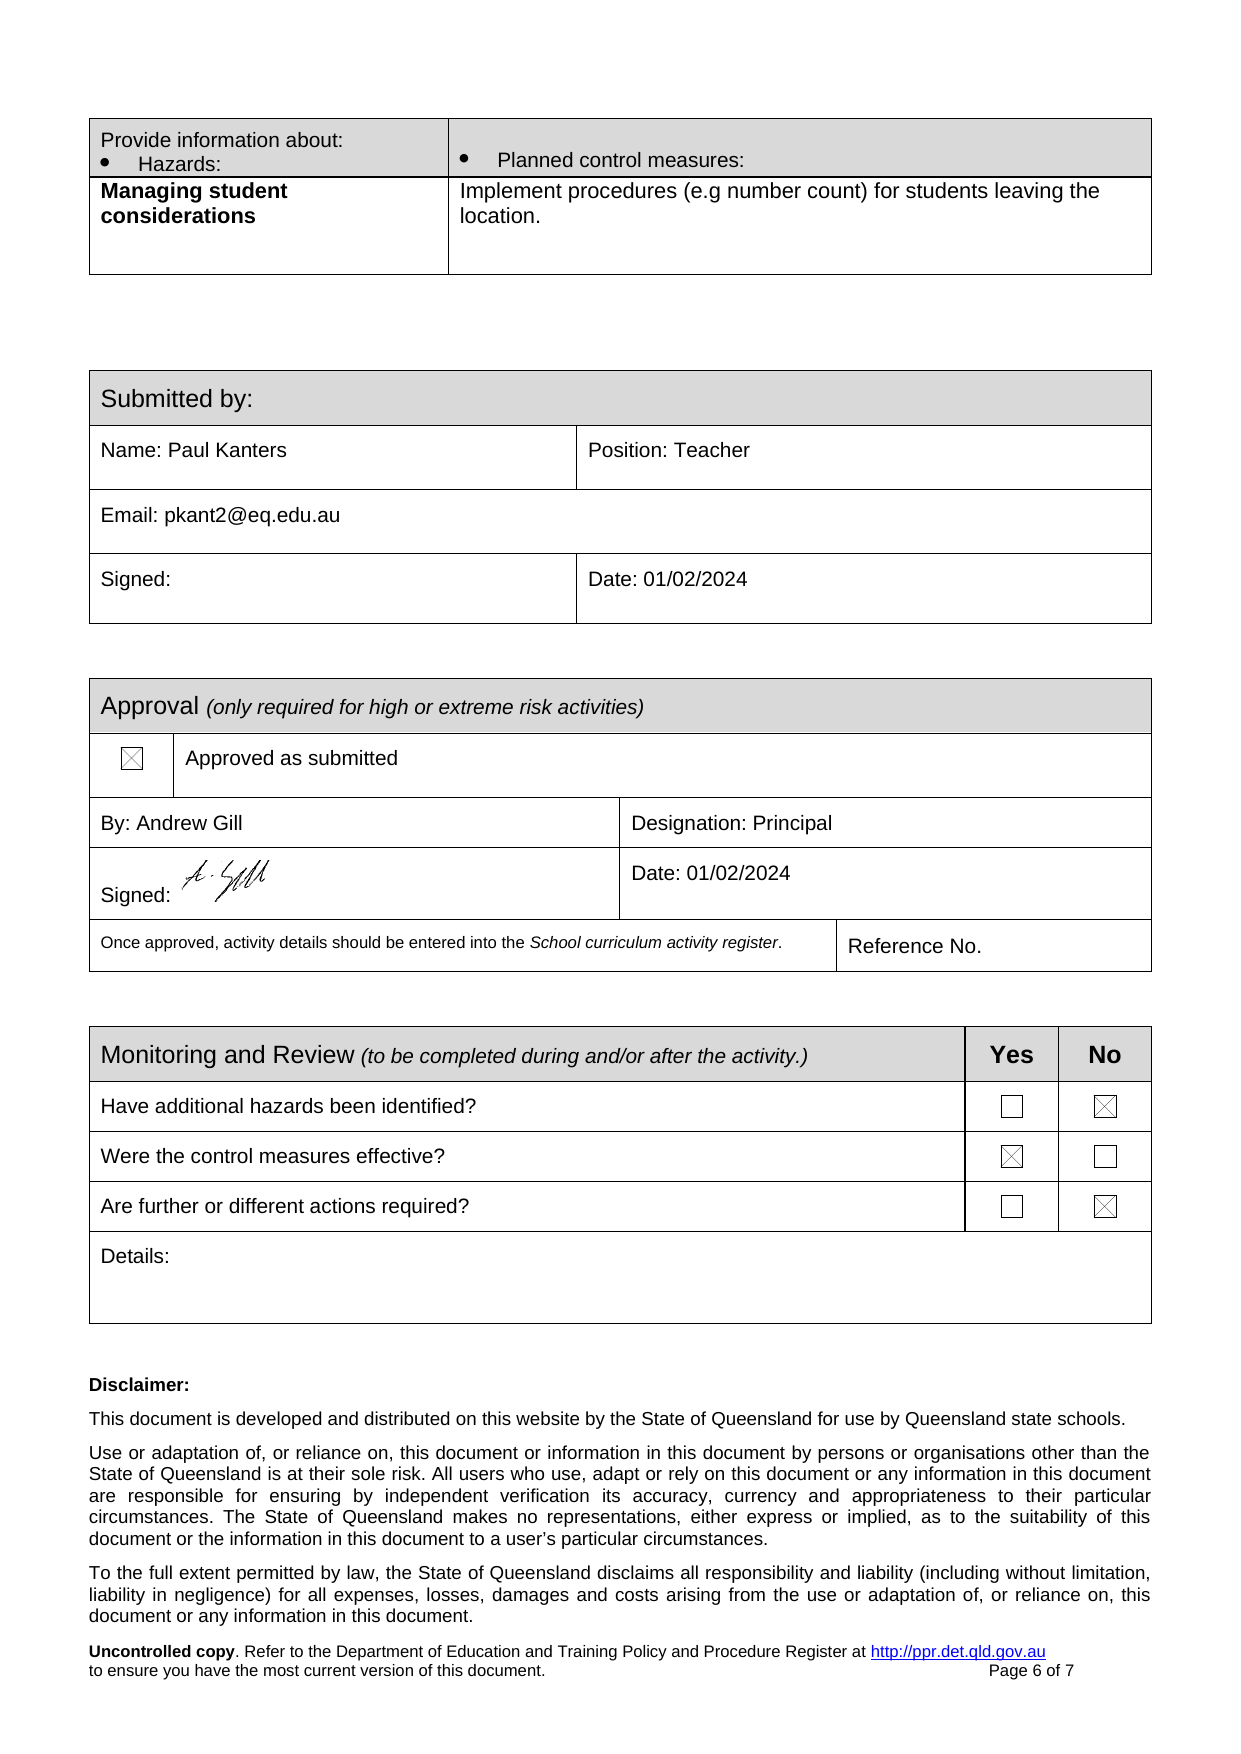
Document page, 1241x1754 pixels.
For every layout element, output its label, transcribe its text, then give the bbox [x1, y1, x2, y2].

table_cell [1059, 1082, 1151, 1131]
table_header Provide information about: Hazards: [90, 119, 448, 176]
table_cell [966, 1082, 1058, 1131]
table_cell Email: pkant2@eq.edu.au [90, 490, 1151, 553]
table_cell Signed: [90, 848, 619, 919]
table_cell [90, 734, 173, 797]
table_cell Approved as submitted [174, 734, 1151, 797]
table_cell Implement procedures (e.g number count) for students leaving the location. [449, 178, 1151, 274]
table_header Planned control measures: [449, 119, 1151, 176]
table_cell Details: [90, 1232, 1151, 1323]
table_cell Have additional hazards been identified? [90, 1082, 964, 1131]
table_cell Date: 01/02/2024 [620, 848, 1151, 919]
table_cell Signed: [90, 554, 576, 623]
text This document is developed and distributed on this website by the State of Queensland for use by Queensland state schools. [89, 1407, 1152, 1429]
table_cell Are further or different actions required? [90, 1182, 964, 1231]
text Disclaimer: [89, 1373, 1152, 1395]
table_cell Managing student considerations [90, 178, 448, 274]
table_cell Once approved, activity details should be entered into the School curriculum activity register. [90, 920, 836, 971]
table_cell Designation: Principal [620, 798, 1151, 847]
text To the full extent permitted by law, the State of Queensland disclaims all responsibility and liability (including without limitation, liability in negligence) for all expenses, losses, damages and costs arising from the use or adaptation of, or reliance on, this document or any information in this document. [89, 1562, 1152, 1626]
table_header Monitoring and Review (to be completed during and/or after the activity.) [90, 1027, 964, 1081]
table_header Approval (only required for high or extreme risk activities) [90, 679, 1151, 732]
table_cell Name: Paul Kanters [90, 426, 576, 489]
table_cell Date: 01/02/2024 [577, 554, 1151, 623]
table_cell Position: Teacher [577, 426, 1151, 489]
table_cell [1059, 1132, 1151, 1181]
table_header No [1059, 1027, 1151, 1081]
table_cell Were the control measures effective? [90, 1132, 964, 1181]
table_cell [966, 1132, 1058, 1181]
table_header Yes [966, 1027, 1058, 1081]
table_cell By: Andrew Gill [90, 798, 619, 847]
text Use or adaptation of, or reliance on, this document or information in this document by persons or organisations other than the State of Queensland is at their sole risk. All users who use, adapt or rely on this document or any information in this document are responsible for ensuring by independent verification its accuracy, currency and appropriateness to their particular circumstances. The State of Queensland makes no representations, either express or implied, as to the suitability of this document or the information in this document to a user’s particular circumstances. [89, 1441, 1152, 1549]
table_header Submitted by: [90, 371, 1151, 425]
table_cell Reference No. [837, 920, 1151, 971]
table_cell [1059, 1182, 1151, 1231]
table_cell [966, 1182, 1058, 1231]
